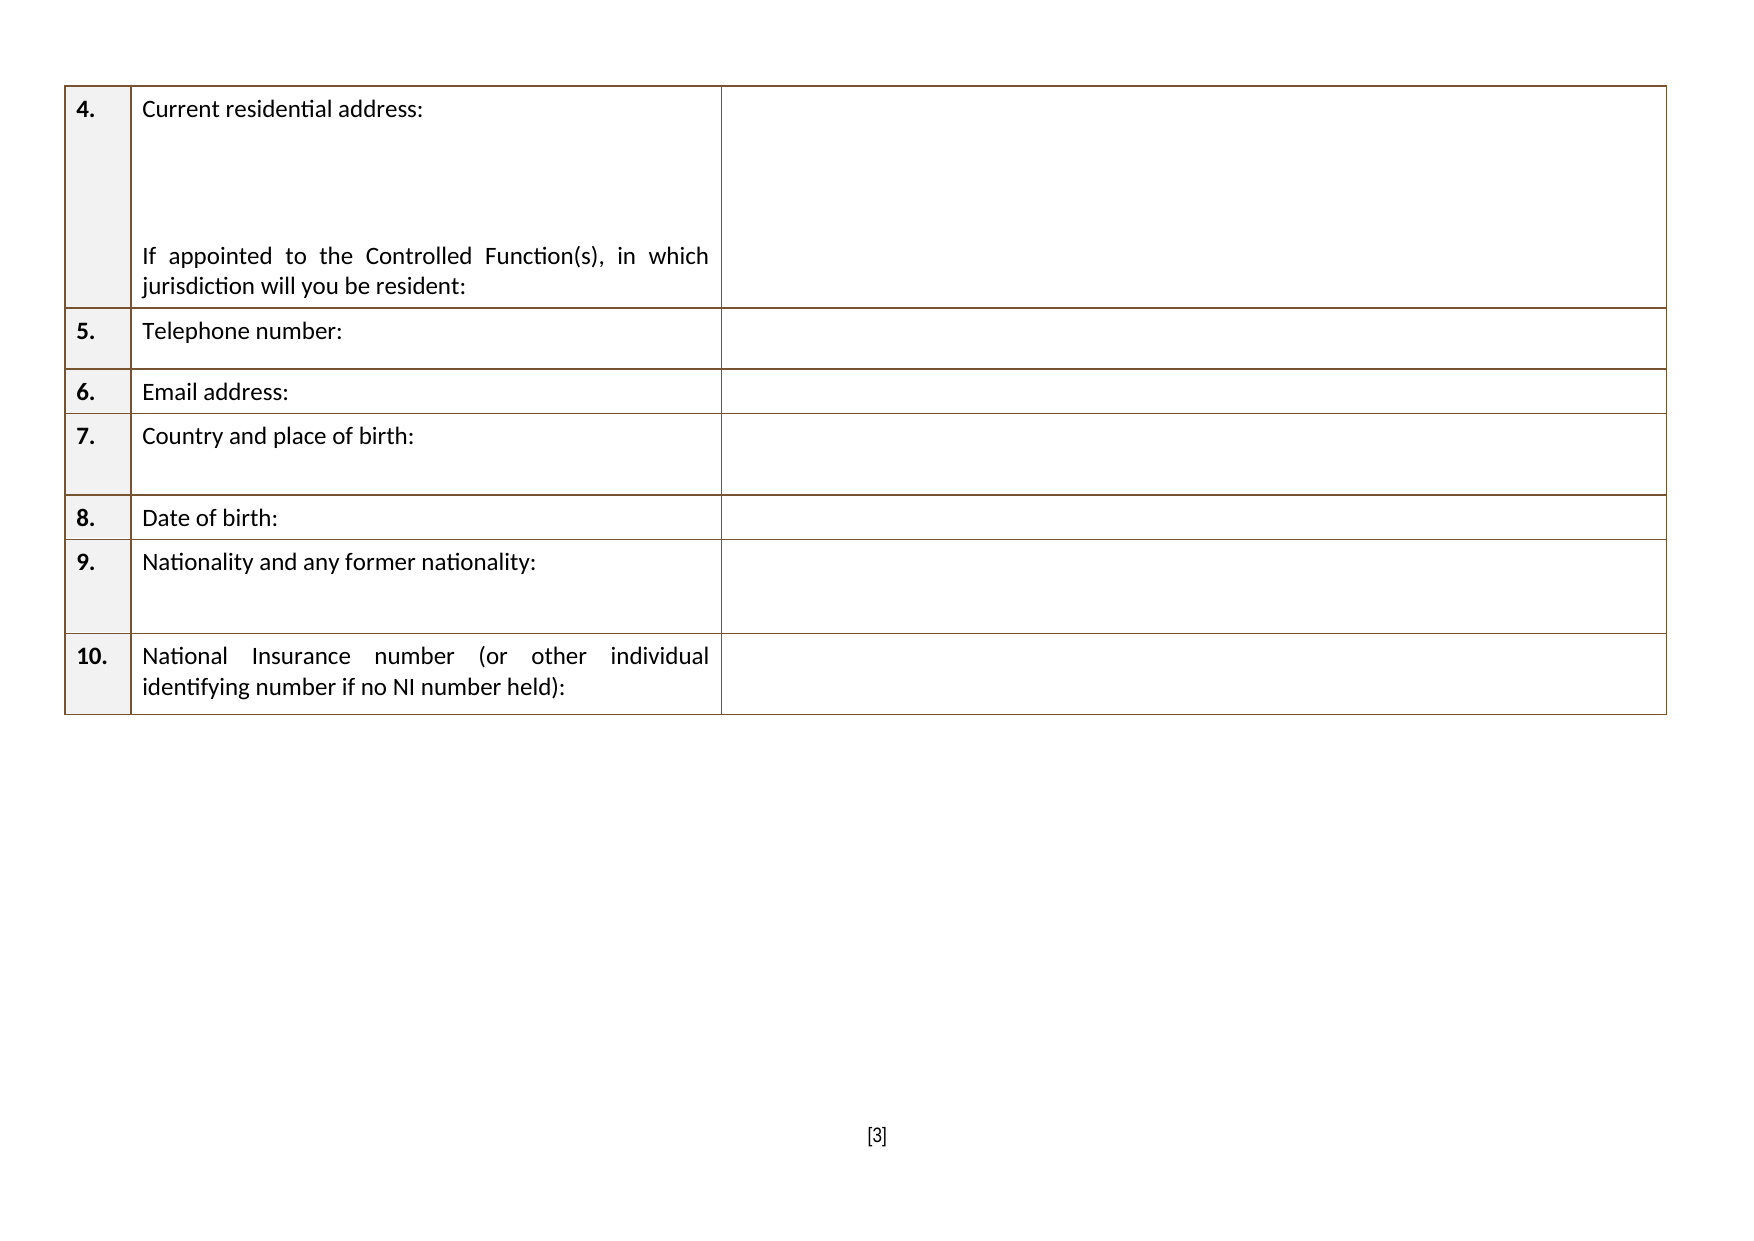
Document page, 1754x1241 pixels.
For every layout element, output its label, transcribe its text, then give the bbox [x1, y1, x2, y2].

table_cell [722, 370, 1666, 413]
table_cell Country and place of birth: [132, 414, 721, 494]
table_cell 7. [66, 414, 130, 494]
table_cell [722, 414, 1666, 494]
table_cell 6. [66, 370, 130, 413]
table_cell Nationality and any former nationality: [132, 540, 721, 632]
table_cell Telephone number: [132, 309, 721, 368]
table_cell 8. [66, 496, 130, 538]
table_cell [722, 309, 1666, 368]
table_cell [722, 87, 1666, 307]
table_cell Email address: [132, 370, 721, 413]
table_cell 9. [66, 540, 130, 632]
table_cell Current residential address: If appointed to the Controlled Function(s), in which jurisdiction will you be resident: [132, 87, 721, 307]
table_cell 10. [66, 634, 130, 714]
table_cell 4. [66, 87, 130, 307]
table_cell [722, 634, 1666, 714]
table_cell National Insurance number (or other individual identifying number if no NI number held): [132, 634, 721, 714]
table_cell 5. [66, 309, 130, 368]
table_cell Date of birth: [132, 496, 721, 538]
table_cell [722, 540, 1666, 632]
table_cell [722, 496, 1666, 538]
